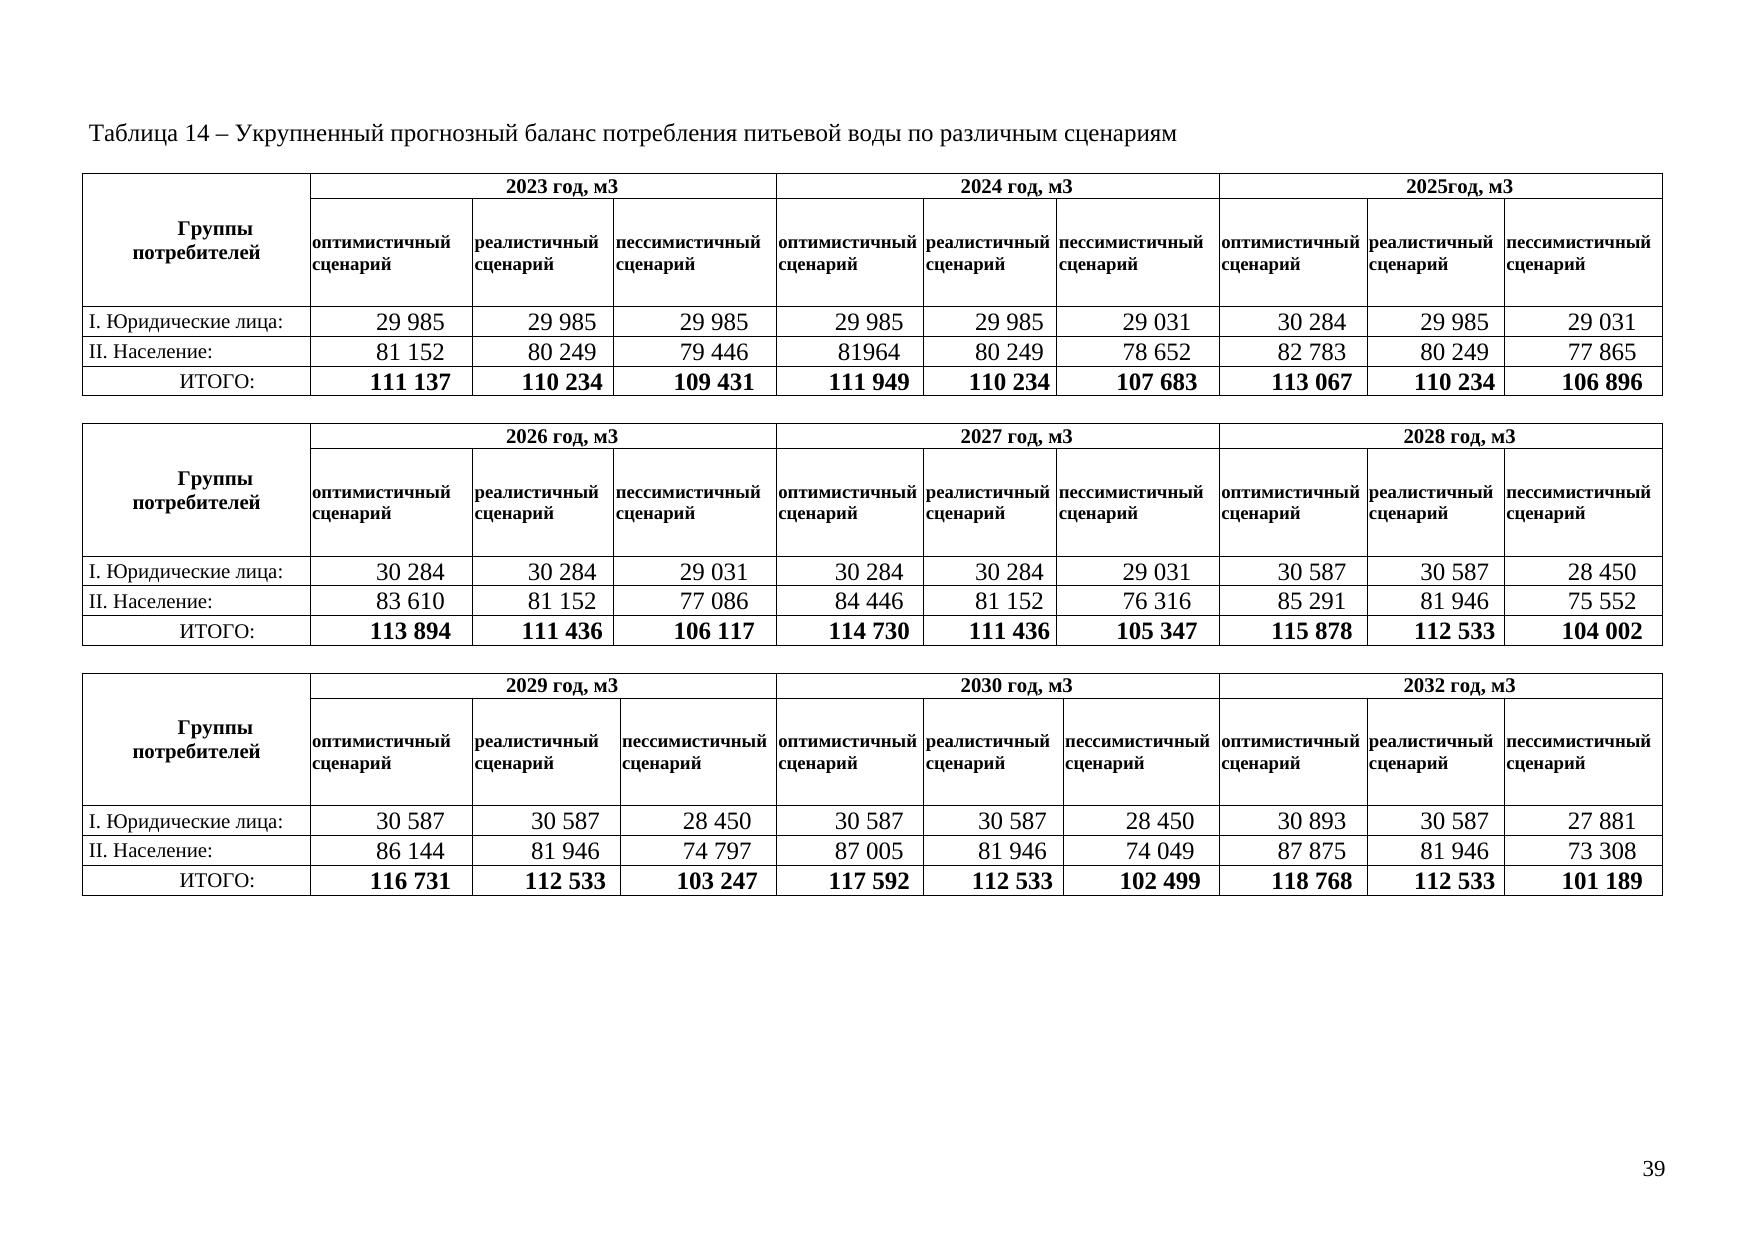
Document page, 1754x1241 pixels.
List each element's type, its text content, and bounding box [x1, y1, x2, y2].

table_cell 29 985 [614, 307, 776, 336]
table_header 2027 год, м3 [777, 424, 1219, 448]
table_cell 73 308 [1505, 836, 1662, 865]
table_cell 78 652 [1057, 337, 1219, 366]
table_cell 30 284 [777, 557, 923, 585]
table_cell 30 587 [1220, 557, 1367, 585]
table_header 2032 год, м3 [1220, 674, 1662, 697]
table_cell ИТОГО: [83, 616, 310, 645]
table_cell 112 533 [924, 866, 1063, 894]
table_cell 30 587 [473, 806, 620, 835]
table_cell 74 797 [621, 836, 776, 865]
table_cell I. Юридические лица: [83, 307, 310, 336]
table_cell 80 249 [473, 337, 613, 366]
table_cell реалистичный сценарий [473, 449, 613, 556]
table_cell оптимистичный сценарий [1220, 199, 1367, 306]
table_cell 30 587 [1368, 806, 1504, 835]
table_header 2028 год, м3 [1220, 424, 1662, 448]
table_cell 77 865 [1505, 337, 1662, 366]
table_cell 102 499 [1064, 866, 1219, 894]
table_cell 113 067 [1220, 367, 1367, 395]
table_cell 111 436 [924, 616, 1056, 645]
table_cell пессимистичный сценарий [1057, 449, 1219, 556]
table_cell 111 137 [311, 367, 472, 395]
table_cell оптимистичный сценарий [311, 449, 472, 556]
table_cell II. Население: [83, 836, 310, 865]
table_cell реалистичный сценарий [1368, 449, 1504, 556]
table_cell 111 949 [777, 367, 923, 395]
table_cell 29 985 [1368, 307, 1504, 336]
table_cell оптимистичный сценарий [777, 199, 923, 306]
table_header 2029 год, м3 [311, 674, 776, 697]
table_cell реалистичный сценарий [924, 199, 1056, 306]
table_cell 28 450 [621, 806, 776, 835]
table_cell оптимистичный сценарий [311, 199, 472, 306]
table_cell 81 152 [924, 586, 1056, 615]
table_cell пессимистичный сценарий [614, 199, 776, 306]
table_cell 105 347 [1057, 616, 1219, 645]
table_cell 114 730 [777, 616, 923, 645]
table_cell 112 533 [1368, 616, 1504, 645]
table_cell 29 031 [614, 557, 776, 585]
table_header 2023 год, м3 [311, 174, 776, 198]
table_cell оптимистичный сценарий [777, 449, 923, 556]
table_cell 30 284 [311, 557, 472, 585]
table_cell реалистичный сценарий [473, 699, 620, 805]
table_cell 29 031 [1505, 307, 1662, 336]
table_cell 30 587 [1368, 557, 1504, 585]
table_cell 83 610 [311, 586, 472, 615]
table_cell ИТОГО: [83, 866, 310, 894]
table_cell 81964 [777, 337, 923, 366]
table_cell 80 249 [1368, 337, 1504, 366]
table_cell пессимистичный сценарий [1057, 199, 1219, 306]
table_header 2026 год, м3 [311, 424, 776, 448]
table_cell 82 783 [1220, 337, 1367, 366]
table_cell 29 985 [473, 307, 613, 336]
table_cell 103 247 [621, 866, 776, 894]
table_cell оптимистичный сценарий [311, 699, 472, 805]
table_cell 104 002 [1505, 616, 1662, 645]
text Таблица 14 – Укрупненный прогнозный баланс потребления питьевой воды по различным сценариям [89, 118, 1665, 147]
table_cell 30 284 [924, 557, 1056, 585]
table_header 2030 год, м3 [777, 674, 1219, 697]
table_cell реалистичный сценарий [924, 699, 1063, 805]
table_header 2025год, м3 [1220, 174, 1662, 198]
table_cell I. Юридические лица: [83, 806, 310, 835]
table_cell 81 152 [311, 337, 472, 366]
table_cell 110 234 [1368, 367, 1504, 395]
table_cell I. Юридические лица: [83, 557, 310, 585]
table_cell 117 592 [777, 866, 923, 894]
table_cell 118 768 [1220, 866, 1367, 894]
table_cell 29 031 [1057, 307, 1219, 336]
table_cell 29 985 [924, 307, 1056, 336]
table_cell 81 946 [1368, 836, 1504, 865]
table_cell пессимистичный сценарий [1505, 449, 1662, 556]
table_cell 30 893 [1220, 806, 1367, 835]
table_cell 28 450 [1505, 557, 1662, 585]
table_cell оптимистичный сценарий [1220, 449, 1367, 556]
table_cell II. Население: [83, 586, 310, 615]
table_header Группы потребителей [83, 674, 310, 805]
table_cell 111 436 [473, 616, 613, 645]
table_cell 112 533 [1368, 866, 1504, 894]
table_cell 106 117 [614, 616, 776, 645]
table_cell 81 946 [924, 836, 1063, 865]
table_cell 81 152 [473, 586, 613, 615]
table_cell реалистичный сценарий [924, 449, 1056, 556]
table_cell 30 284 [473, 557, 613, 585]
table_header Группы потребителей [83, 424, 310, 556]
table_cell пессимистичный сценарий [1064, 699, 1219, 805]
table_cell 81 946 [473, 836, 620, 865]
table_header Группы потребителей [83, 174, 310, 306]
table_cell реалистичный сценарий [1368, 199, 1504, 306]
table_cell 75 552 [1505, 586, 1662, 615]
table_cell 115 878 [1220, 616, 1367, 645]
table_cell реалистичный сценарий [473, 199, 613, 306]
table_header 2024 год, м3 [777, 174, 1219, 198]
table_cell 76 316 [1057, 586, 1219, 615]
table_cell оптимистичный сценарий [777, 699, 923, 805]
table_cell 81 946 [1368, 586, 1504, 615]
table_cell реалистичный сценарий [1368, 699, 1504, 805]
table_cell 28 450 [1064, 806, 1219, 835]
table_cell 86 144 [311, 836, 472, 865]
table_cell 87 875 [1220, 836, 1367, 865]
table_cell 116 731 [311, 866, 472, 894]
table_cell 107 683 [1057, 367, 1219, 395]
table_cell пессимистичный сценарий [621, 699, 776, 805]
table_cell пессимистичный сценарий [614, 449, 776, 556]
table_cell пессимистичный сценарий [1505, 199, 1662, 306]
table_cell 30 284 [1220, 307, 1367, 336]
table_cell 27 881 [1505, 806, 1662, 835]
table_cell 84 446 [777, 586, 923, 615]
table_cell 85 291 [1220, 586, 1367, 615]
table_cell 110 234 [473, 367, 613, 395]
table_cell 30 587 [311, 806, 472, 835]
table_cell 87 005 [777, 836, 923, 865]
table_cell 113 894 [311, 616, 472, 645]
table_cell 79 446 [614, 337, 776, 366]
table_cell II. Население: [83, 337, 310, 366]
table_cell 30 587 [924, 806, 1063, 835]
table_cell 77 086 [614, 586, 776, 615]
table_cell оптимистичный сценарий [1220, 699, 1367, 805]
table_cell 29 985 [311, 307, 472, 336]
table_cell пессимистичный сценарий [1505, 699, 1662, 805]
table_cell ИТОГО: [83, 367, 310, 395]
table_cell 80 249 [924, 337, 1056, 366]
table_cell 106 896 [1505, 367, 1662, 395]
table_cell 101 189 [1505, 866, 1662, 894]
table_cell 110 234 [924, 367, 1056, 395]
table_cell 112 533 [473, 866, 620, 894]
table_cell 109 431 [614, 367, 776, 395]
table_cell 29 031 [1057, 557, 1219, 585]
table_cell 30 587 [777, 806, 923, 835]
table_cell 74 049 [1064, 836, 1219, 865]
table_cell 29 985 [777, 307, 923, 336]
